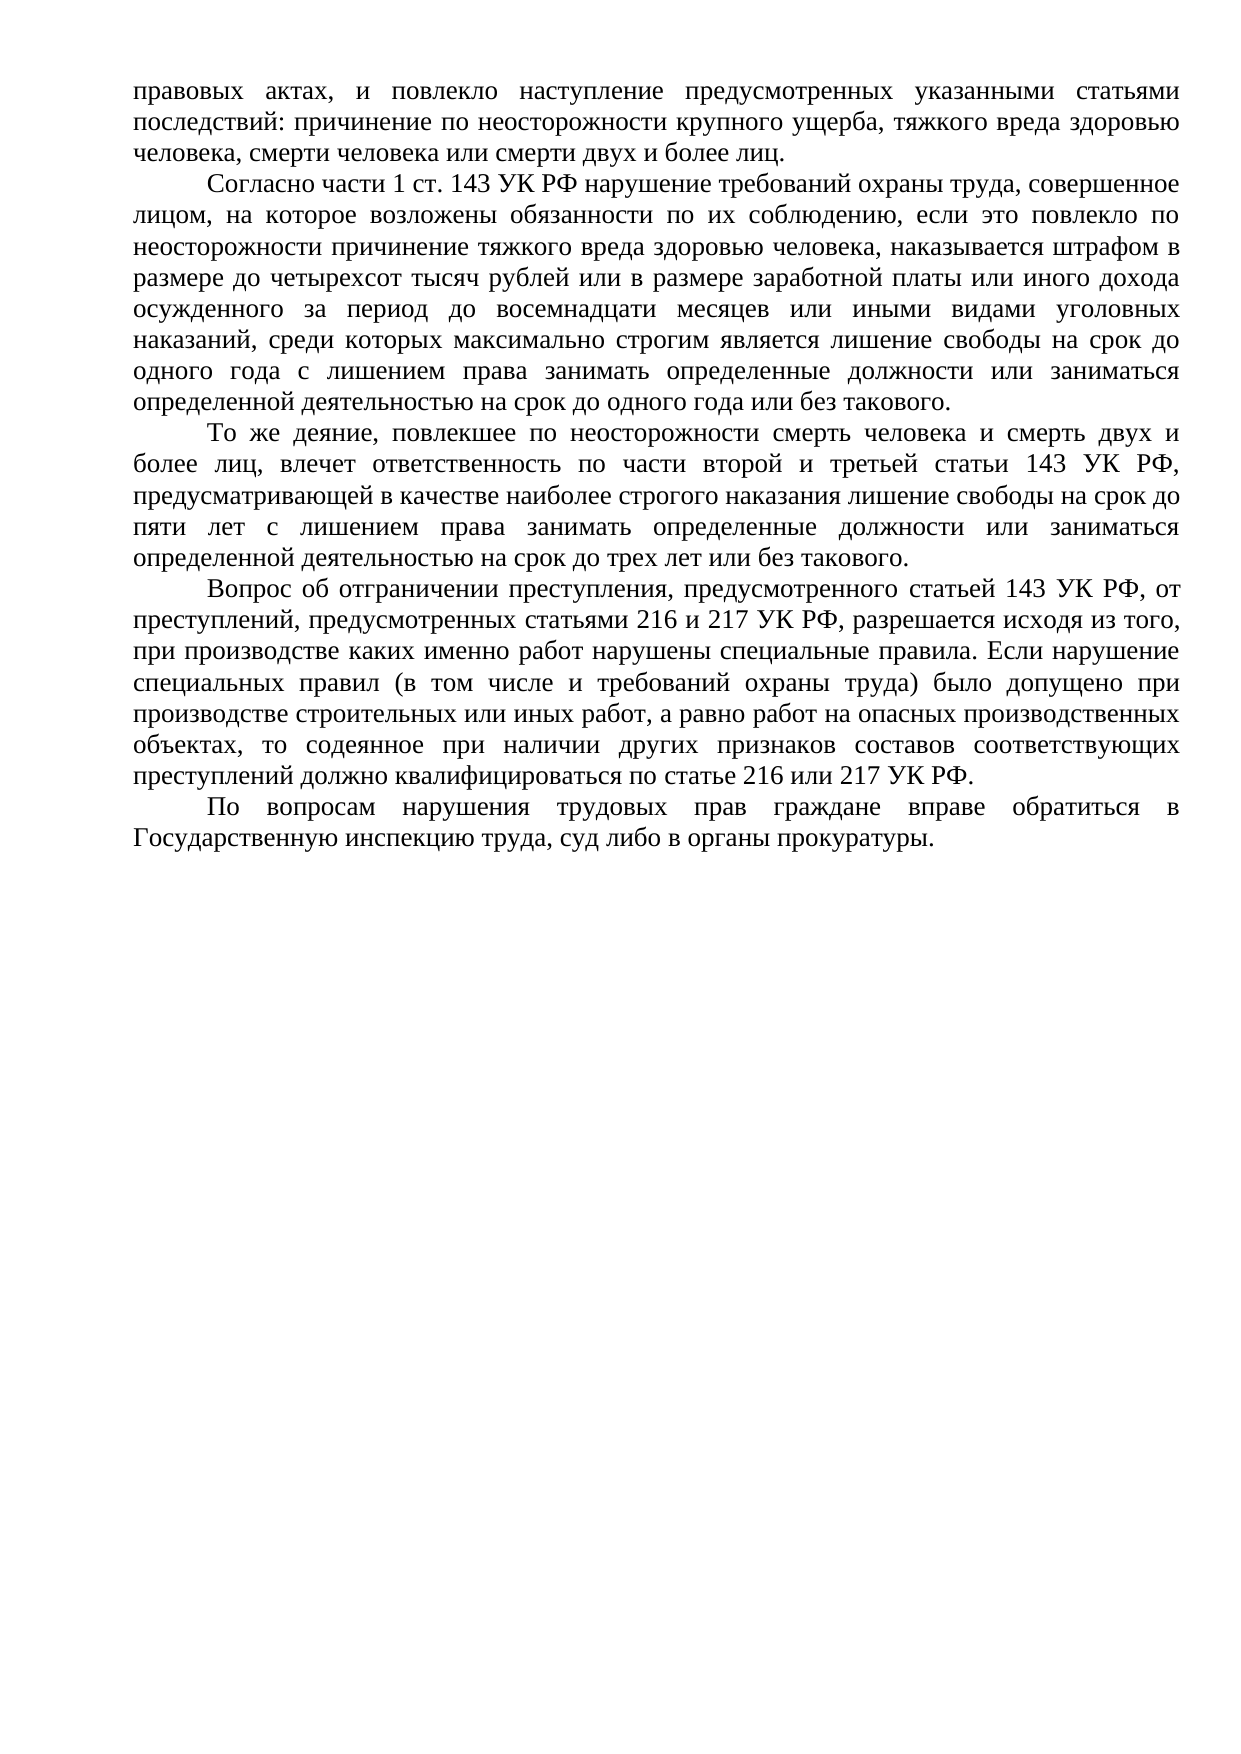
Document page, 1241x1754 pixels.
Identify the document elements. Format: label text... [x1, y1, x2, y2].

text По вопросам нарушения трудовых прав граждане вправе обратиться в Государственную инспекцию труда, суд либо в органы прокуратуры. [133, 790, 1181, 852]
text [133, 74, 1181, 167]
text Согласно части 1 ст. 143 УК РФ нарушение требований охраны труда, совершенное лицом, на которое возложены обязанности по их соблюдению, если это повлекло по неосторожности причинение тяжкого вреда здоровью человека, наказывается штрафом в размере до четырехсот тысяч рублей или в размере заработной платы или иного дохода осужденного за период до восемнадцати месяцев или иными видами уголовных наказаний, среди которых максимально строгим является лишение свободы на срок до одного года с лишением права занимать определенные должности или заниматься определенной деятельностью на срок до одного года или без такового. [133, 167, 1181, 416]
text Вопрос об отграничении преступления, предусмотренного статьей 143 УК РФ, от преступлений, предусмотренных статьями 216 и 217 УК РФ, разрешается исходя из того, при производстве каких именно работ нарушены специальные правила. Если нарушение специальных правил (в том числе и требований охраны труда) было допущено при производстве строительных или иных работ, а равно работ на опасных производственных объектах, то содеянное при наличии других признаков составов соответствующих преступлений должно квалифицироваться по статье 216 или 217 УК РФ. [133, 572, 1181, 790]
text То же деяние, повлекшее по неосторожности смерть человека и смерть двух и более лиц, влечет ответственность по части второй и третьей статьи 143 УК РФ, предусматривающей в качестве наиболее строгого наказания лишение свободы на срок до пяти лет с лишением права занимать определенные должности или заниматься определенной деятельностью на срок до трех лет или без такового. [133, 416, 1181, 572]
